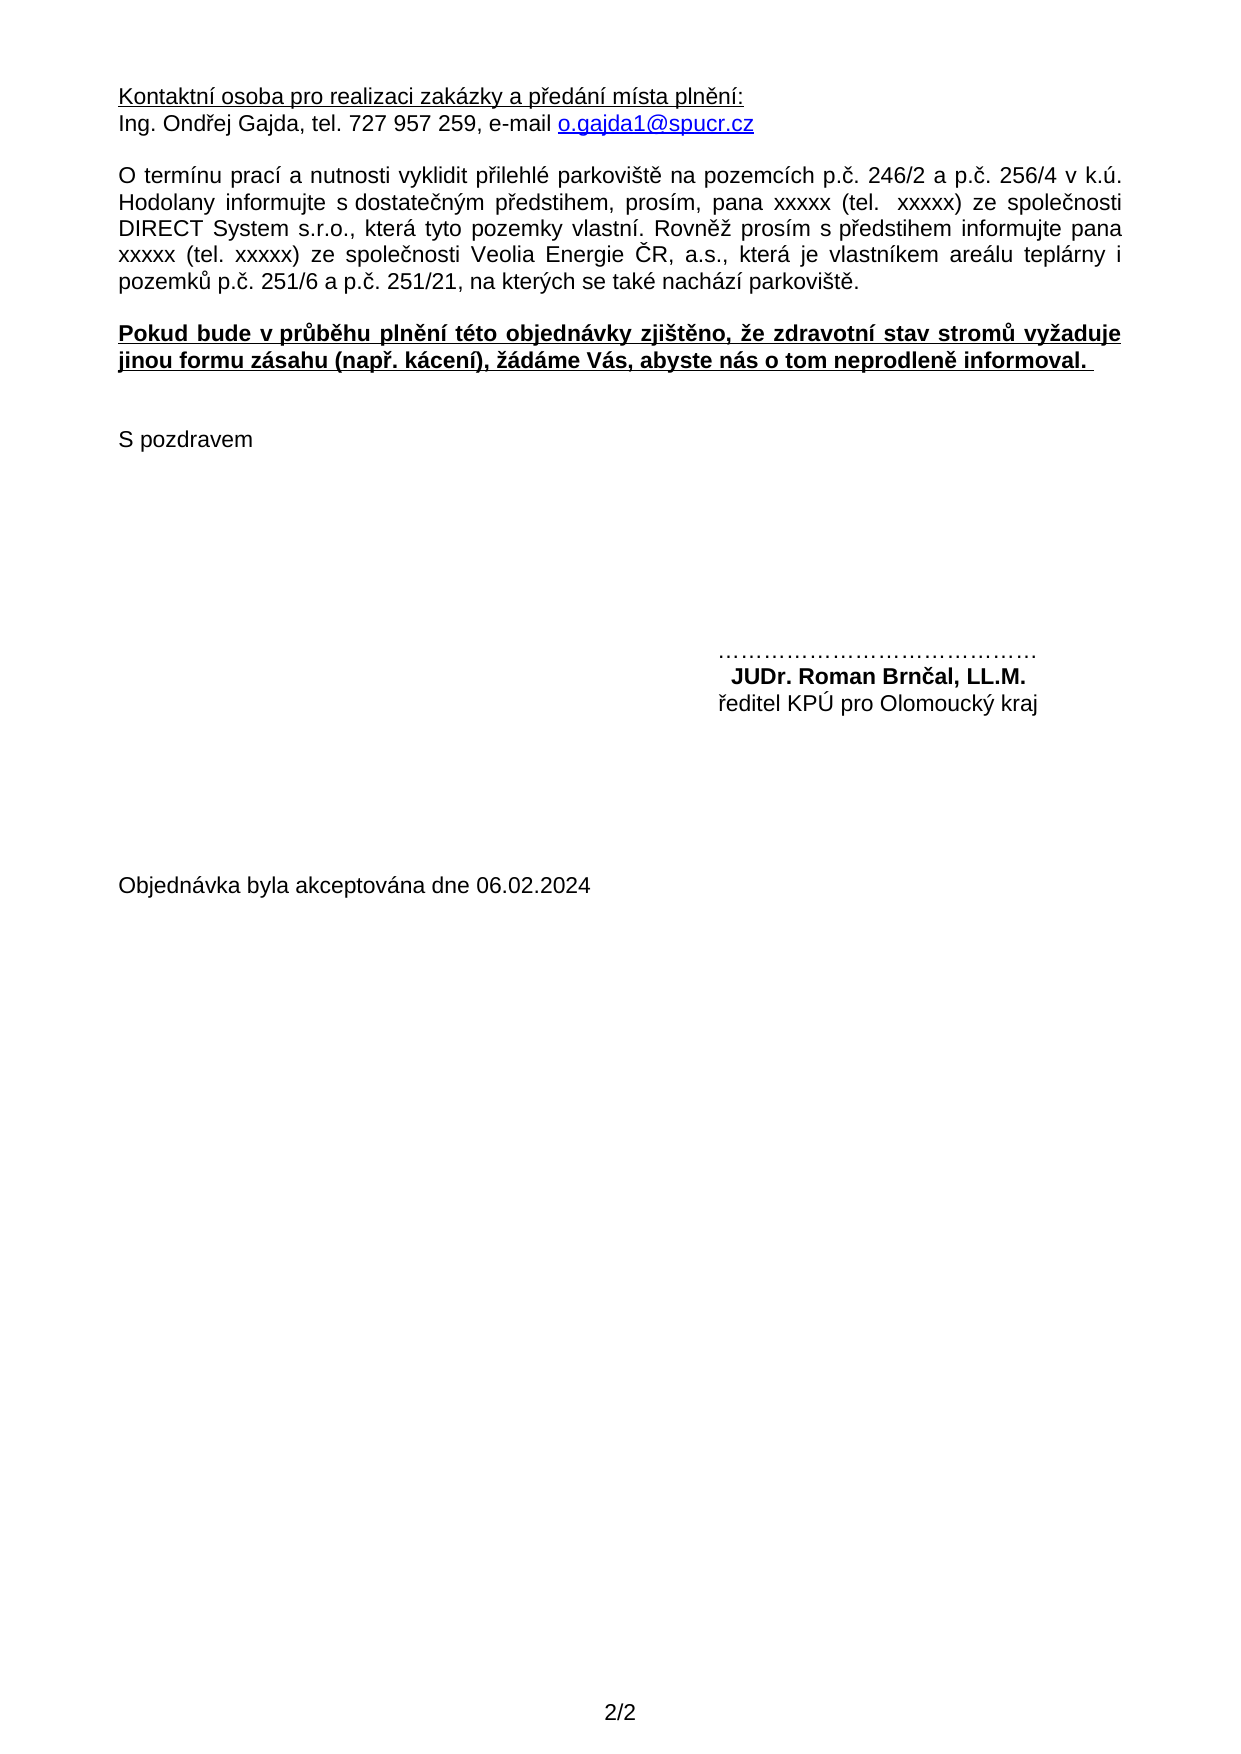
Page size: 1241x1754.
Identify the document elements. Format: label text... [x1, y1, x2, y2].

text Ing. Ondřej Gajda, tel. 727 957 259, e-mail o.gajda1@spucr.cz [118, 109, 1122, 136]
text S pozdravem [118, 426, 1122, 452]
text O termínu prací a nutnosti vyklidit přilehlé parkoviště na pozemcích p.č. 246/2 a p.č. 256/4 v k.ú. Hodolany informujte s dostatečným předstihem, prosím, pana xxxxx (tel. xxxxx) ze společnosti DIRECT System s.r.o., která tyto pozemky vlastní. Rovněž prosím s předstihem informujte pana xxxxx (tel. xxxxx) ze společnosti Veolia Energie ČR, a.s., která je vlastníkem areálu teplárny i pozemků p.č. 251/6 a p.č. 251/21, na kterých se také nachází parkoviště. [118, 162, 1122, 294]
text JUDr. Roman Brnčal, LL.M. [643, 663, 1122, 689]
text …………………………………… [561, 637, 1122, 663]
text Kontaktní osoba pro realizaci zakázky a předání místa plnění: [118, 83, 1122, 109]
text Pokud bude v průběhu plnění této objednávky zjištěno, že zdravotní stav stromů vyžaduje jinou formu zásahu (např. kácení), žádáme Vás, abyste nás o tom neprodleně informoval. [118, 320, 1122, 373]
text ředitel KPÚ pro Olomoucký kraj [643, 689, 1122, 716]
text Objednávka byla akceptována dne 06.02.2024 [118, 872, 1122, 898]
